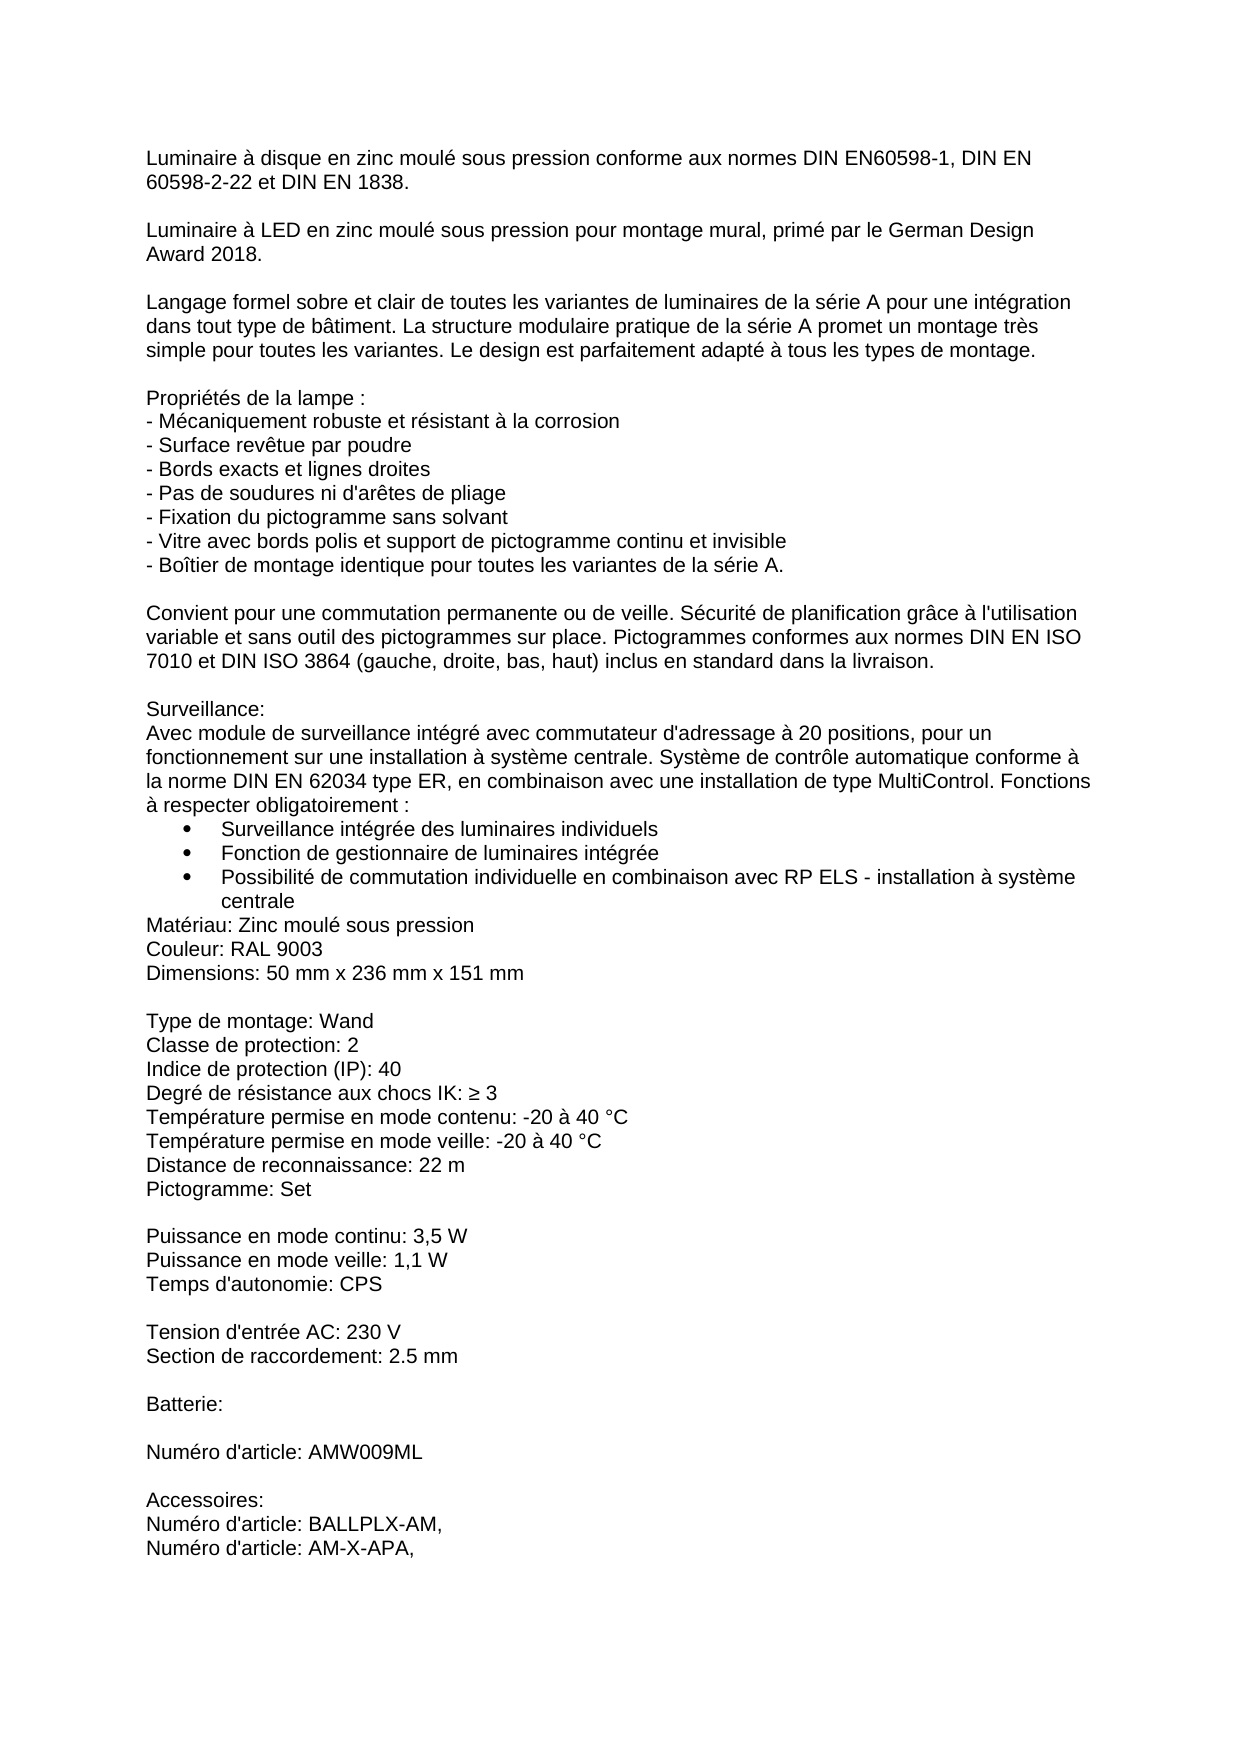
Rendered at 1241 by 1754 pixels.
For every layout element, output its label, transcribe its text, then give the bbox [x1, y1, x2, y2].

text Degré de résistance aux chocs IK: ≥ 3 [146, 1081, 1094, 1104]
text Section de raccordement: 2.5 mm [146, 1344, 1094, 1368]
text Avec module de surveillance intégré avec commutateur d'adressage à 20 positions, pour un fonctionnement sur une installation à système centrale. Système de contrôle automatique conforme à la norme DIN EN 62034 type ER, en combinaison avec une installation de type MultiControl. Fonctions à respecter obligatoirement : [146, 721, 1094, 817]
text Numéro d'article: BALLPLX-AM, [146, 1512, 1094, 1536]
text Type de montage: Wand [146, 1009, 1094, 1033]
text Surveillance: [146, 697, 1094, 721]
text Numéro d'article: AM-X-APA, [146, 1536, 1094, 1560]
list Possibilité de commutation individuelle en combinaison avec RP ELS - installation à système centrale [183, 865, 1094, 913]
text Luminaire à disque en zinc moulé sous pression conforme aux normes DIN EN60598-1, DIN EN 60598-2-22 et DIN EN 1838.Luminaire à LED en zinc moulé sous pression pour montage mural, primé par le German Design Award 2018. Langage formel sobre et clair de toutes les variantes de luminaires de la série A pour une intégration dans tout type de bâtiment. La structure modulaire pratique de la série A promet un montage très simple pour toutes les variantes. Le design est parfaitement adapté à tous les types de montage. Propriétés de la lampe :- Mécaniquement robuste et résistant à la corrosion- Surface revêtue par poudre- Bords exacts et lignes droites- Pas de soudures ni d'arêtes de pliage- Fixation du pictogramme sans solvant- Vitre avec bords polis et support de pictogramme continu et invisible- Boîtier de montage identique pour toutes les variantes de la série A.Convient pour une commutation permanente ou de veille. Sécurité de planification grâce à l'utilisation variable et sans outil des pictogrammes sur place. Pictogrammes conformes aux normes DIN EN ISO 7010 et DIN ISO 3864 (gauche, droite, bas, haut) inclus en standard dans la livraison. [146, 146, 1094, 673]
text Temps d'autonomie: CPS [146, 1272, 1094, 1296]
text Puissance en mode veille: 1,1 W [146, 1248, 1094, 1272]
text Température permise en mode veille: -20 à 40 °C [146, 1128, 1094, 1152]
text Puissance en mode continu: 3,5 W [146, 1224, 1094, 1248]
text Matériau: Zinc moulé sous pression [146, 913, 1094, 937]
text Tension d'entrée AC: 230 V [146, 1320, 1094, 1344]
text Batterie: [146, 1392, 1094, 1416]
text Numéro d'article: AMW009ML [146, 1440, 1094, 1464]
text Indice de protection (IP): 40 [146, 1057, 1094, 1081]
text Distance de reconnaissance: 22 m [146, 1152, 1094, 1176]
text Accessoires: [146, 1488, 1094, 1512]
text Dimensions: 50 mm x 236 mm x 151 mm [146, 961, 1094, 985]
text Couleur: RAL 9003 [146, 937, 1094, 961]
text Classe de protection: 2 [146, 1033, 1094, 1057]
list Surveillance intégrée des luminaires individuels [183, 817, 1094, 841]
text Pictogramme: Set [146, 1176, 1094, 1200]
text Température permise en mode contenu: -20 à 40 °C [146, 1104, 1094, 1128]
list Fonction de gestionnaire de luminaires intégrée [183, 841, 1094, 865]
